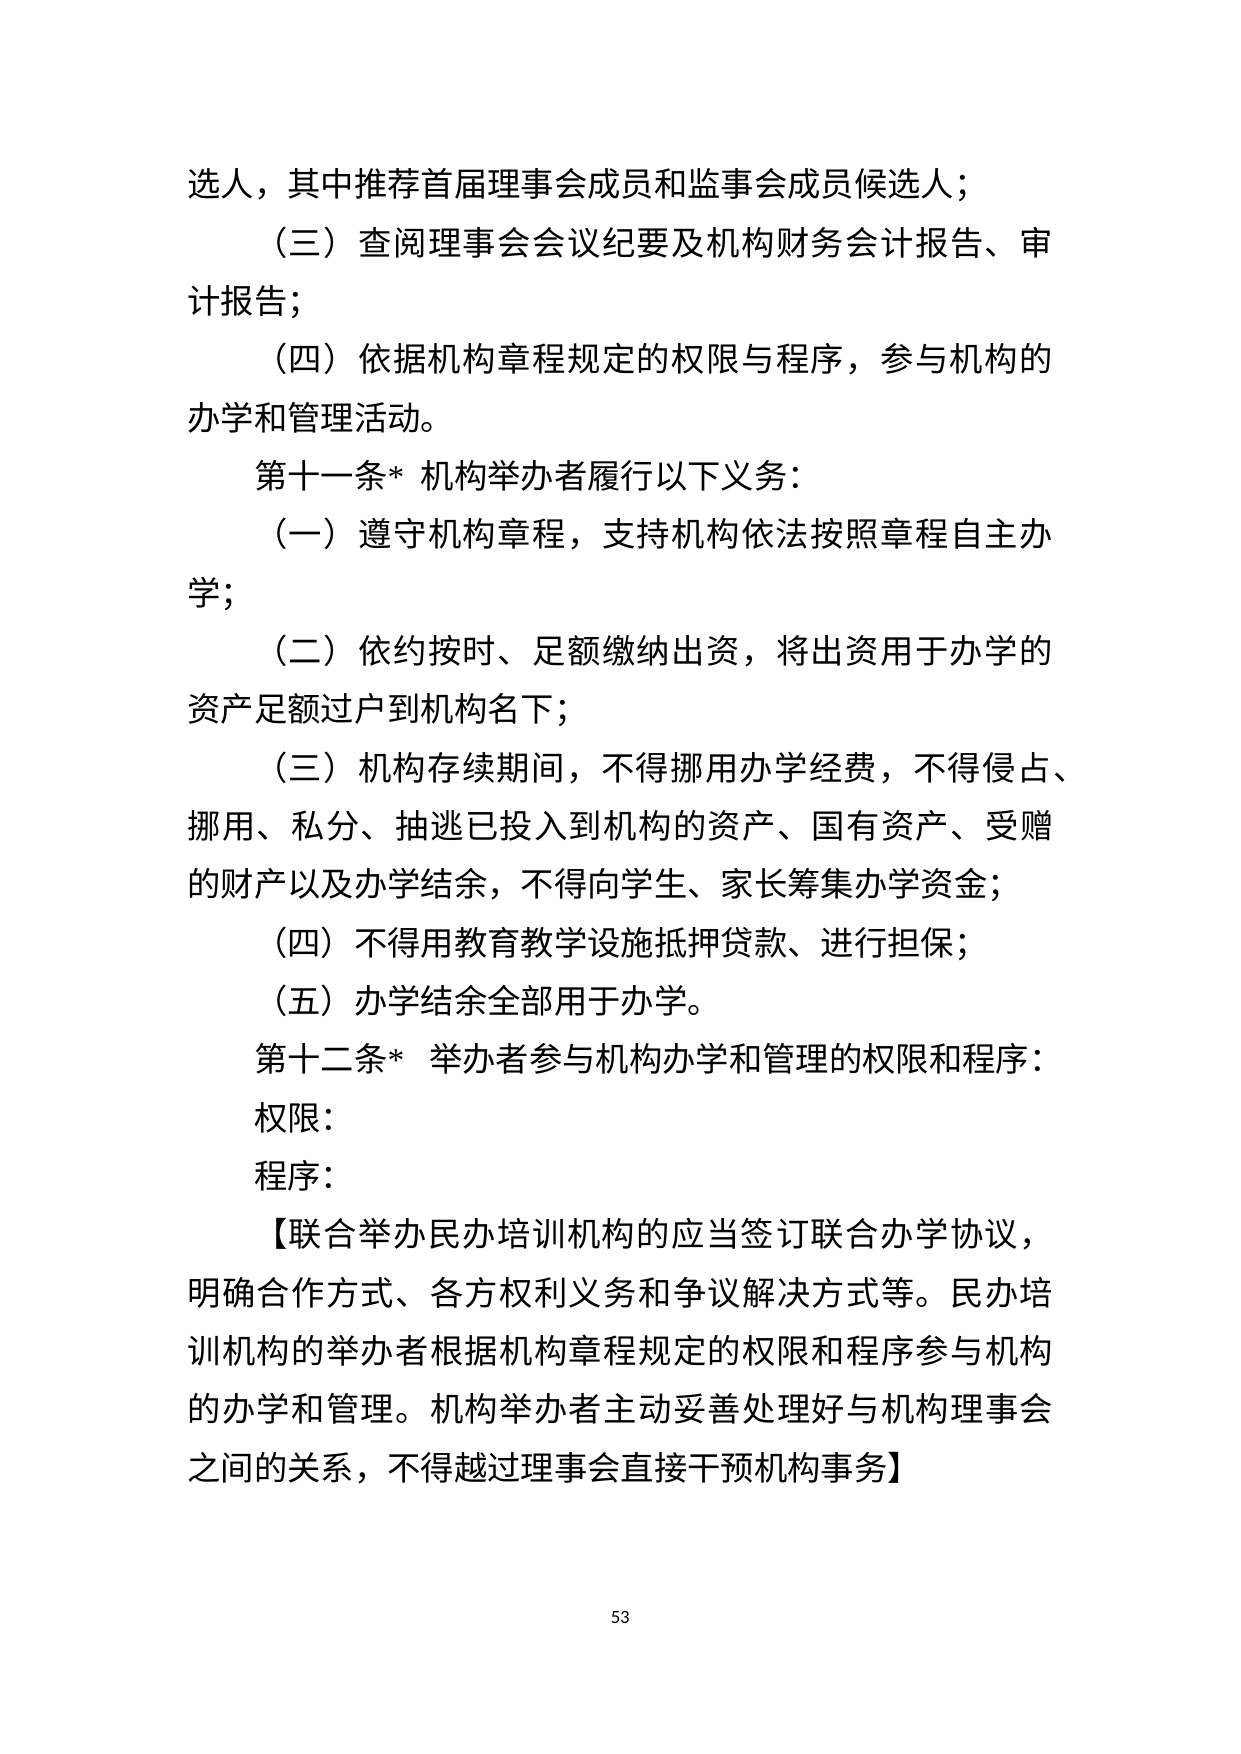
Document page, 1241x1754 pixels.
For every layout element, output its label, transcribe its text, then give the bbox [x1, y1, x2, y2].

text （三）查阅理事会会议纪要及机构财务会计报告、审计报告； [187, 208, 1053, 325]
text 第十一条* 机构举办者履行以下义务： [187, 442, 1053, 500]
text 【联合举办民办培训机构的应当签订联合办学协议，明确合作方式、各方权利义务和争议解决方式等。民办培训机构的举办者根据机构章程规定的权限和程序参与机构的办学和管理。机构举办者主动妥善处理好与机构理事会之间的关系，不得越过理事会直接干预机构事务】 [187, 1200, 1053, 1492]
text （三）机构存续期间，不得挪用办学经费，不得侵占、挪用、私分、抽逃已投入到机构的资产、国有资产、受赠的财产以及办学结余，不得向学生、家长筹集办学资金； [187, 733, 1053, 908]
text 第十二条* 举办者参与机构办学和管理的权限和程序： [187, 1025, 1053, 1083]
text （一）遵守机构章程，支持机构依法按照章程自主办学； [187, 500, 1053, 617]
text 程序： [187, 1142, 1053, 1200]
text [187, 150, 1053, 208]
text 权限： [187, 1083, 1053, 1142]
text （四）依据机构章程规定的权限与程序，参与机构的办学和管理活动。 [187, 325, 1053, 442]
text （四）不得用教育教学设施抵押贷款、进行担保； [187, 908, 1053, 967]
text （五）办学结余全部用于办学。 [187, 967, 1053, 1025]
text （二）依约按时、足额缴纳出资，将出资用于办学的资产足额过户到机构名下； [187, 617, 1053, 733]
